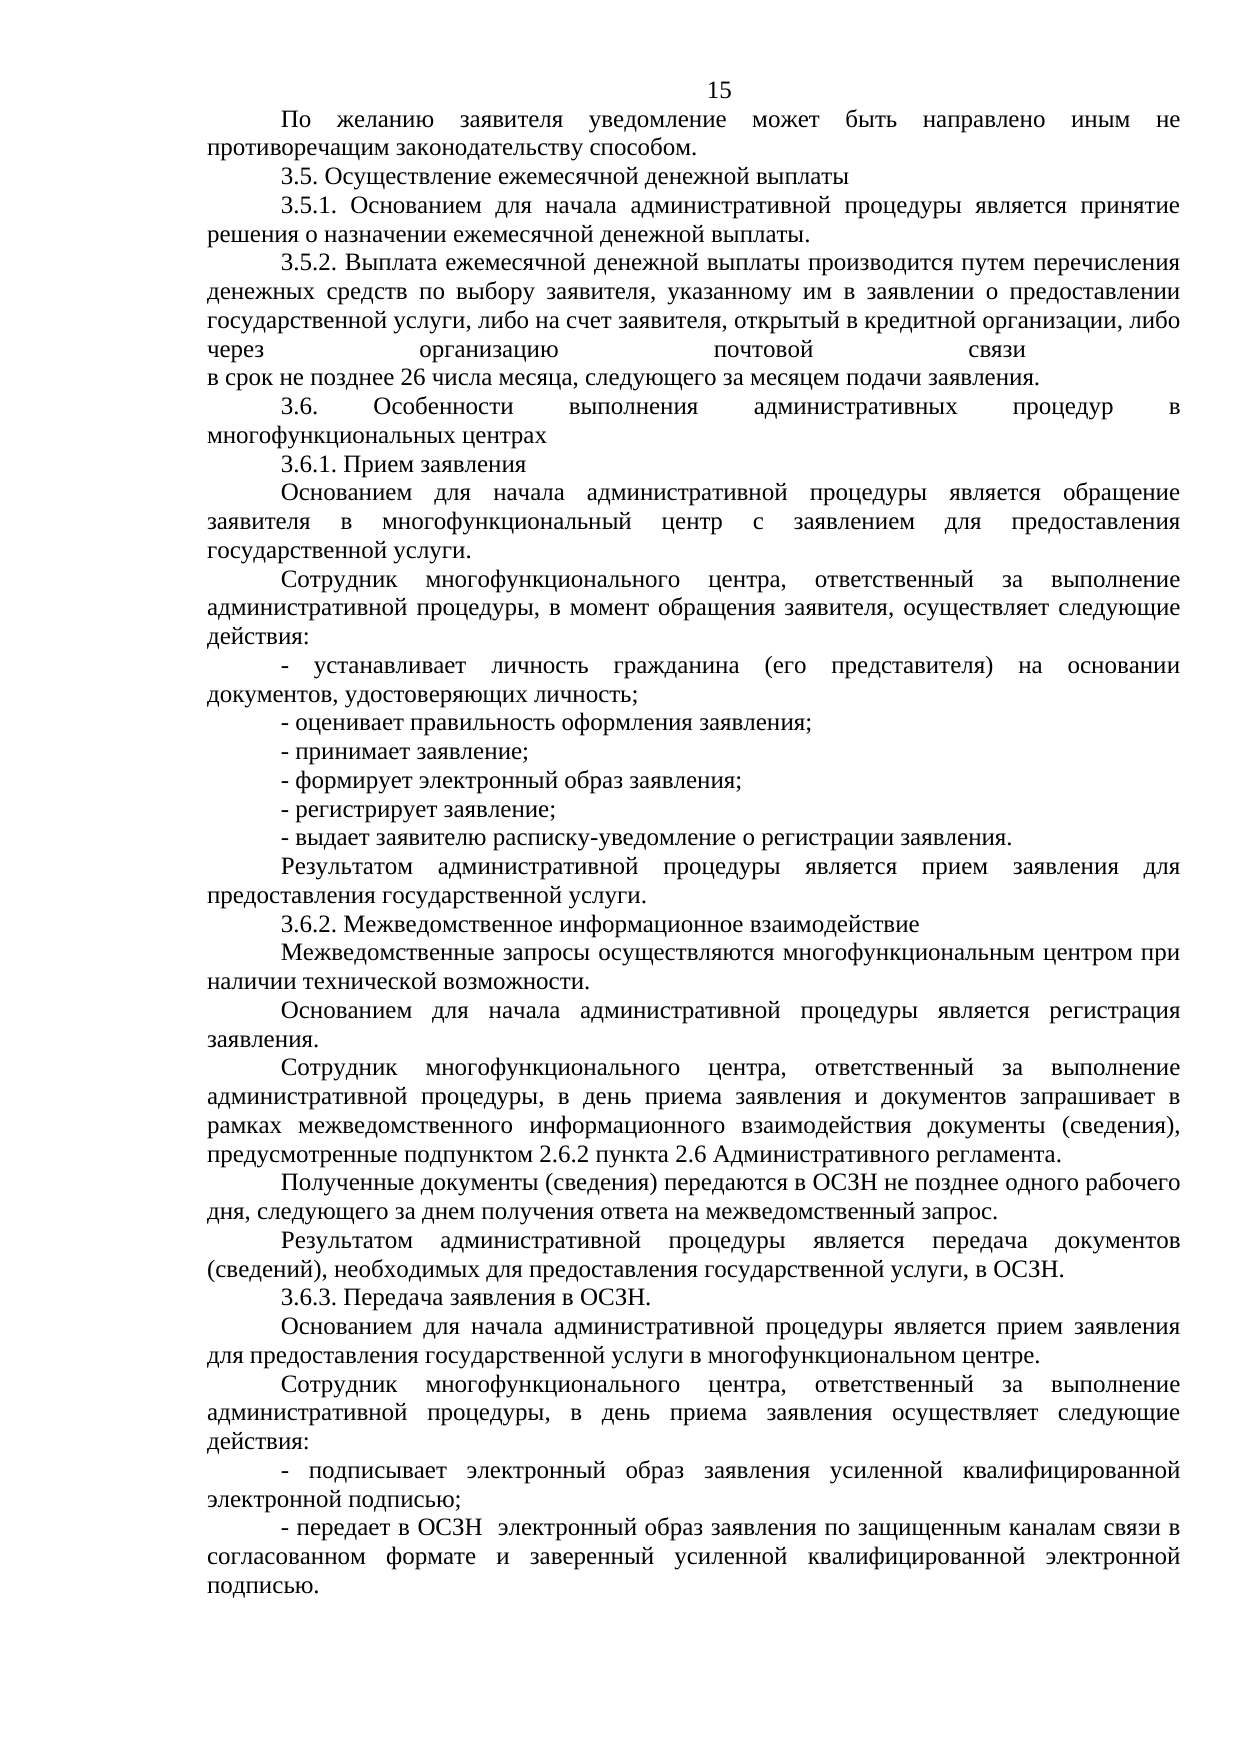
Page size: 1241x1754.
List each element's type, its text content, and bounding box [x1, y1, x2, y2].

text Сотрудник многофункционального центра, ответственный за выполнение административной процедуры, в момент обращения заявителя, осуществляет следующие действия: [207, 564, 1181, 650]
text - оценивает правильность оформления заявления; [207, 707, 1181, 736]
text 3.5.2. Выплата ежемесячной денежной выплаты производится путем перечисления денежных средств по выбору заявителя, указанному им в заявлении о предоставлении государственной услуги, либо на счет заявителя, открытый в кредитной организации, либо через организацию почтовой связи в срок не позднее 26 числа месяца, следующего за месяцем подачи заявления. [207, 247, 1181, 391]
text По желанию заявителя уведомление может быть направлено иным не противоречащим законодательству способом. [207, 104, 1181, 161]
text Основанием для начала административной процедуры является прием заявления для предоставления государственной услуги в многофункциональном центре. [207, 1311, 1181, 1369]
text Результатом административной процедуры является прием заявления для предоставления государственной услуги. [207, 851, 1181, 909]
text Межведомственные запросы осуществляются многофункциональным центром при наличии технической возможности. [207, 937, 1181, 995]
text - формирует электронный образ заявления; [207, 765, 1181, 794]
text - устанавливает личность гражданина (его представителя) на основании документов, удостоверяющих личность; [207, 650, 1181, 707]
text - выдает заявителю расписку-уведомление о регистрации заявления. [207, 822, 1181, 851]
text 3.6.1. Прием заявления [207, 449, 1181, 477]
text - подписывает электронный образ заявления усиленной квалифицированной электронной подписью; [207, 1455, 1181, 1512]
text - регистрирует заявление; [207, 794, 1181, 822]
text 3.6.3. Передача заявления в ОСЗН. [207, 1282, 1181, 1311]
text Полученные документы (сведения) передаются в ОСЗН не позднее одного рабочего дня, следующего за днем получения ответа на межведомственный запрос. [207, 1167, 1181, 1225]
text Основанием для начала административной процедуры является обращение заявителя в многофункциональный центр с заявлением для предоставления государственной услуги. [207, 477, 1181, 564]
text 3.5.1. Основанием для начала административной процедуры является принятие решения о назначении ежемесячной денежной выплаты. [207, 190, 1181, 247]
text Сотрудник многофункционального центра, ответственный за выполнение административной процедуры, в день приема заявления и документов запрашивает в рамках межведомственного информационного взаимодействия документы (сведения), предусмотренные подпунктом 2.6.2 пункта 2.6 Административного регламента. [207, 1052, 1181, 1167]
text Основанием для начала административной процедуры является регистрация заявления. [207, 995, 1181, 1052]
text 3.6. Особенности выполнения административных процедур в многофункциональных центрах [207, 391, 1181, 449]
text Сотрудник многофункционального центра, ответственный за выполнение административной процедуры, в день приема заявления осуществляет следующие действия: [207, 1369, 1181, 1455]
text Результатом административной процедуры является передача документов (сведений), необходимых для предоставления государственной услуги, в ОСЗН. [207, 1225, 1181, 1282]
text 3.6.2. Межведомственное информационное взаимодействие [207, 909, 1181, 937]
text 3.5. Осуществление ежемесячной денежной выплаты [207, 161, 1181, 190]
text - передает в ОСЗН электронный образ заявления по защищенным каналам связи в согласованном формате и заверенный усиленной квалифицированной электронной подписью. [207, 1512, 1181, 1599]
text - принимает заявление; [207, 736, 1181, 765]
